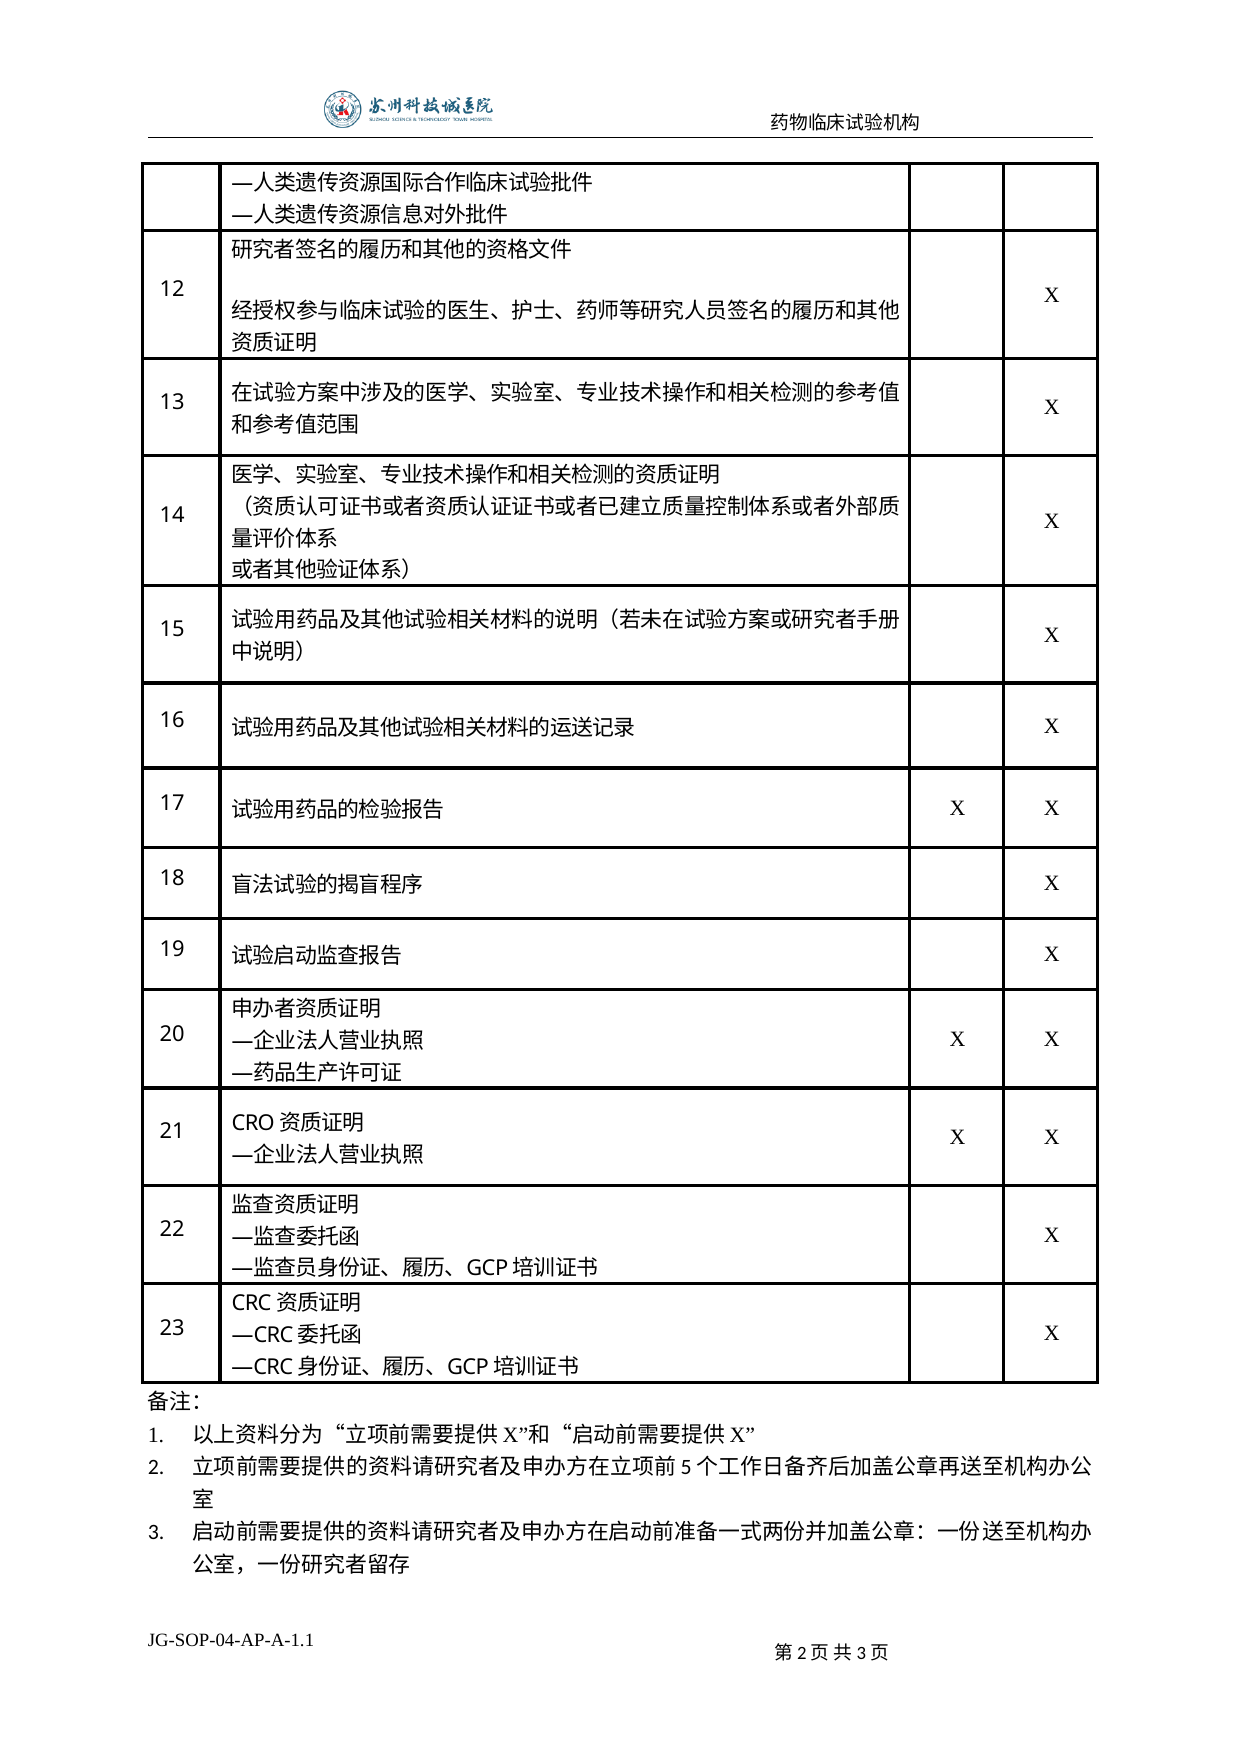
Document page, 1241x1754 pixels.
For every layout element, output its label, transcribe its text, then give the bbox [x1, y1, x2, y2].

table_cell [144, 1090, 218, 1184]
table_cell [144, 685, 218, 766]
table_cell 试验用药品的检验报告 [222, 770, 908, 846]
table_cell X [1005, 849, 1096, 917]
list 启动前需要提供的资料请研究者及申办方在启动前准备一式两份并加盖公章：一份送至机构办公室，一份研究者留存 [148, 1514, 1093, 1579]
table_cell CRO资质证明 —企业法人营业执照 [222, 1090, 908, 1184]
table_cell X [1005, 770, 1096, 846]
table_cell X [1005, 457, 1096, 584]
table_cell X [1005, 1285, 1096, 1381]
table_cell [144, 770, 218, 846]
table_cell [144, 232, 218, 357]
table_cell [911, 920, 1002, 988]
table_cell [911, 849, 1002, 917]
table_cell 申办者资质证明 —企业法人营业执照 —药品生产许可证 [222, 991, 908, 1086]
table_cell CRC资质证明 —CRC委托函 —CRC身份证、履历、GCP培训证书 [222, 1285, 908, 1381]
list 立项前需要提供的资料请研究者及申办方在立项前5个工作日备齐后加盖公章再送至机构办公室 [148, 1449, 1093, 1514]
table_cell 研究者签名的履历和其他的资格文件 经授权参与临床试验的医生、护士、药师等研究人员签名的履历和其他资质证明 [222, 232, 908, 357]
table_cell [911, 1285, 1002, 1381]
table_cell X [1005, 360, 1096, 454]
table_cell 医学、实验室、专业技术操作和相关检测的资质证明 （资质认可证书或者资质认证证书或者已建立质量控制体系或者外部质量评价体系 或者其他验证体系） [222, 457, 908, 584]
table_cell 盲法试验的揭盲程序 [222, 849, 908, 917]
picture [320, 88, 495, 130]
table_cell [222, 165, 908, 229]
table_cell X [1005, 165, 1096, 229]
table_cell [911, 457, 1002, 584]
table_cell X [1005, 991, 1096, 1086]
table_cell X [1005, 920, 1096, 988]
table_cell [144, 991, 218, 1086]
table_cell [911, 685, 1002, 766]
table_cell 试验用药品及其他试验相关材料的运送记录 [222, 685, 908, 766]
table_cell X [1005, 1187, 1096, 1282]
table_cell [911, 1187, 1002, 1282]
table_cell [144, 920, 218, 988]
list 以上资料分为“立项前需要提供X”和“启动前需要提供X” [148, 1416, 1093, 1449]
table_cell X [1005, 1090, 1096, 1184]
table_cell X [911, 991, 1002, 1086]
table_cell [144, 849, 218, 917]
table_cell X [911, 770, 1002, 846]
table_cell [144, 1187, 218, 1282]
table_cell [911, 587, 1002, 681]
text 备注： [148, 1384, 1093, 1416]
table_cell X [911, 1090, 1002, 1184]
table_cell [144, 360, 218, 454]
table_cell [911, 165, 1002, 229]
table_cell [144, 1285, 218, 1381]
table_cell 试验启动监查报告 [222, 920, 908, 988]
table_cell [144, 165, 218, 229]
table_cell [911, 232, 1002, 357]
table_cell 在试验方案中涉及的医学、实验室、专业技术操作和相关检测的参考值和参考值范围 [222, 360, 908, 454]
table_cell X [1005, 232, 1096, 357]
table_cell [144, 457, 218, 584]
table_cell 试验用药品及其他试验相关材料的说明（若未在试验方案或研究者手册中说明） [222, 587, 908, 681]
table_cell X [1005, 685, 1096, 766]
table_cell X [1005, 587, 1096, 681]
table_cell [911, 360, 1002, 454]
table_cell 监查资质证明 —监查委托函 —监查员身份证、履历、GCP培训证书 [222, 1187, 908, 1282]
table_cell [144, 587, 218, 681]
